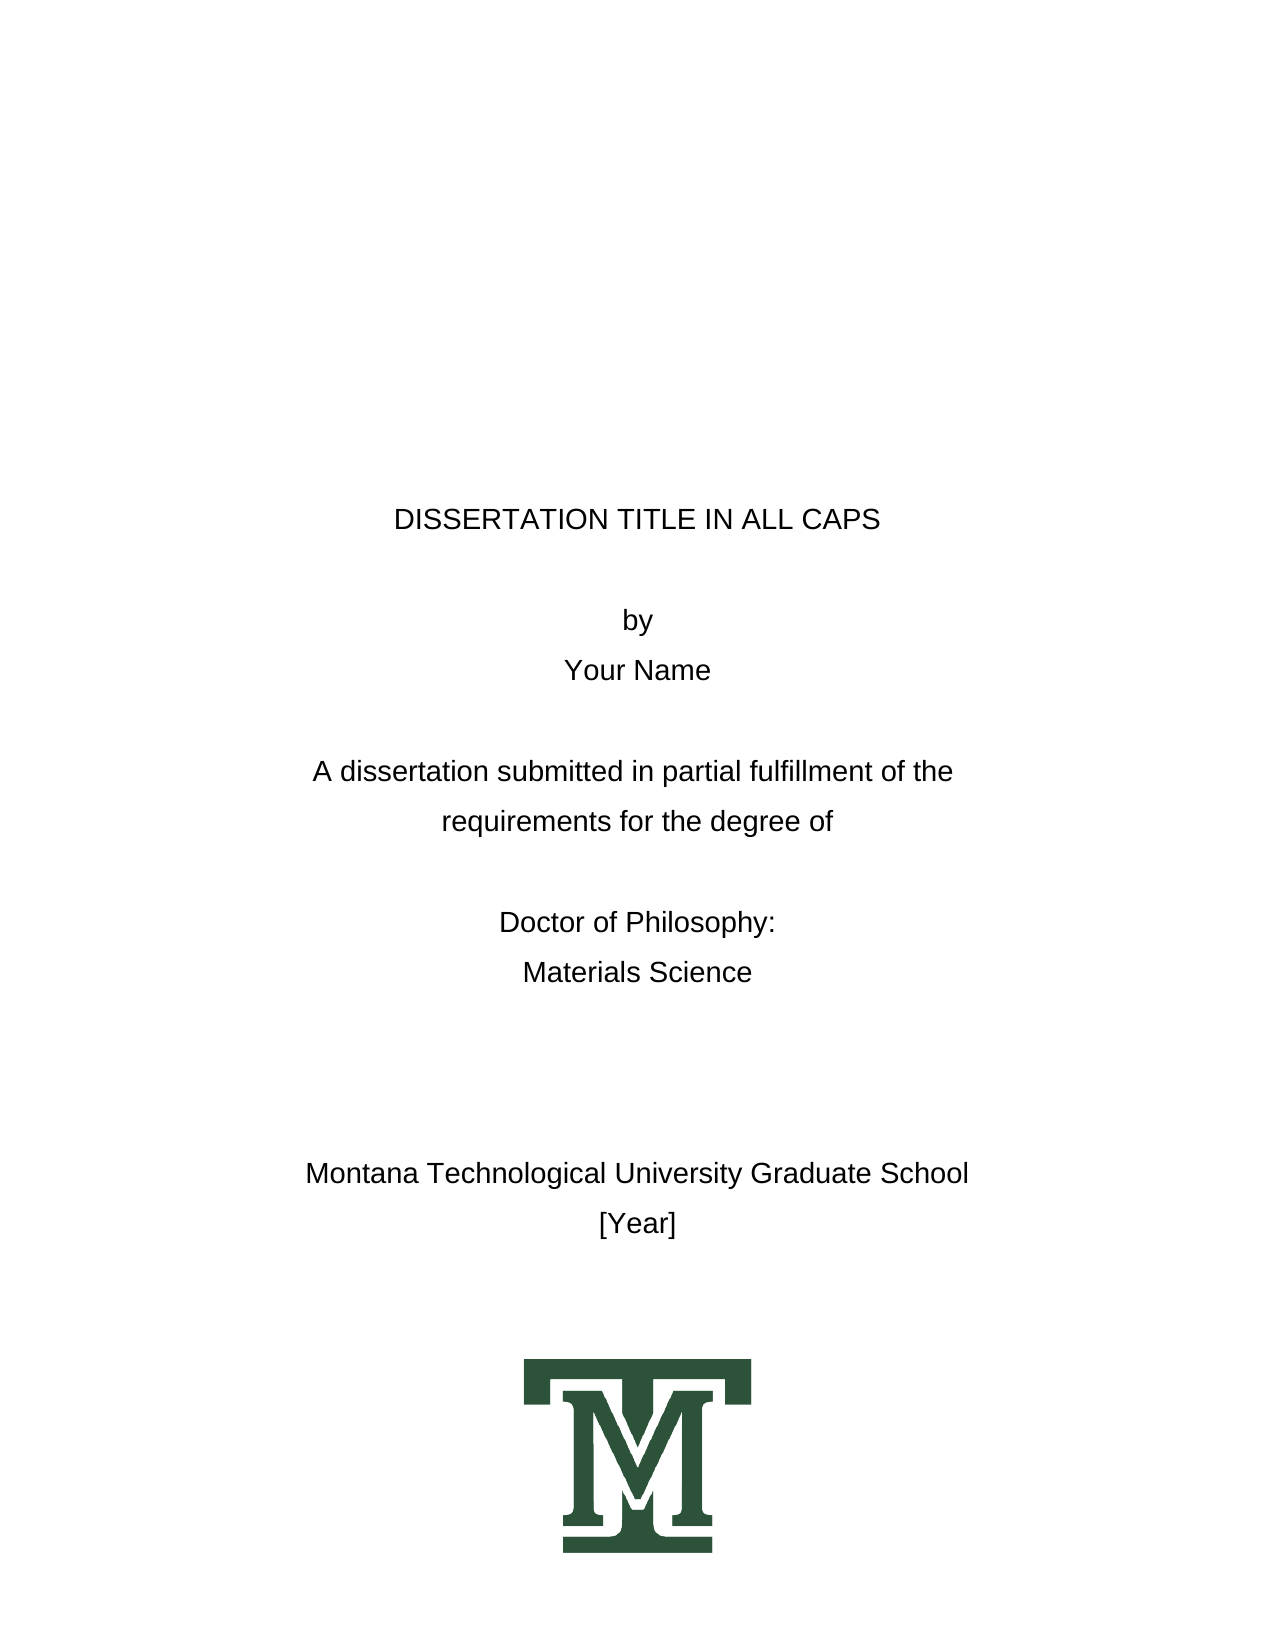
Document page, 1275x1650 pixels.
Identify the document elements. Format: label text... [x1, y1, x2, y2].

text by [150, 603, 1125, 636]
text A dissertation submitted in partial fulfillment of the requirements for the degree of [150, 754, 1125, 838]
text Your Name [150, 653, 1125, 687]
picture [523, 1359, 752, 1553]
text Materials Science [150, 955, 1125, 988]
text [Year] [150, 1207, 1125, 1240]
text DISSERTATION TITLE IN ALL CAPS [150, 502, 1125, 536]
text Doctor of Philosophy: [150, 905, 1125, 938]
text Montana Technological University Graduate School [150, 1156, 1125, 1190]
